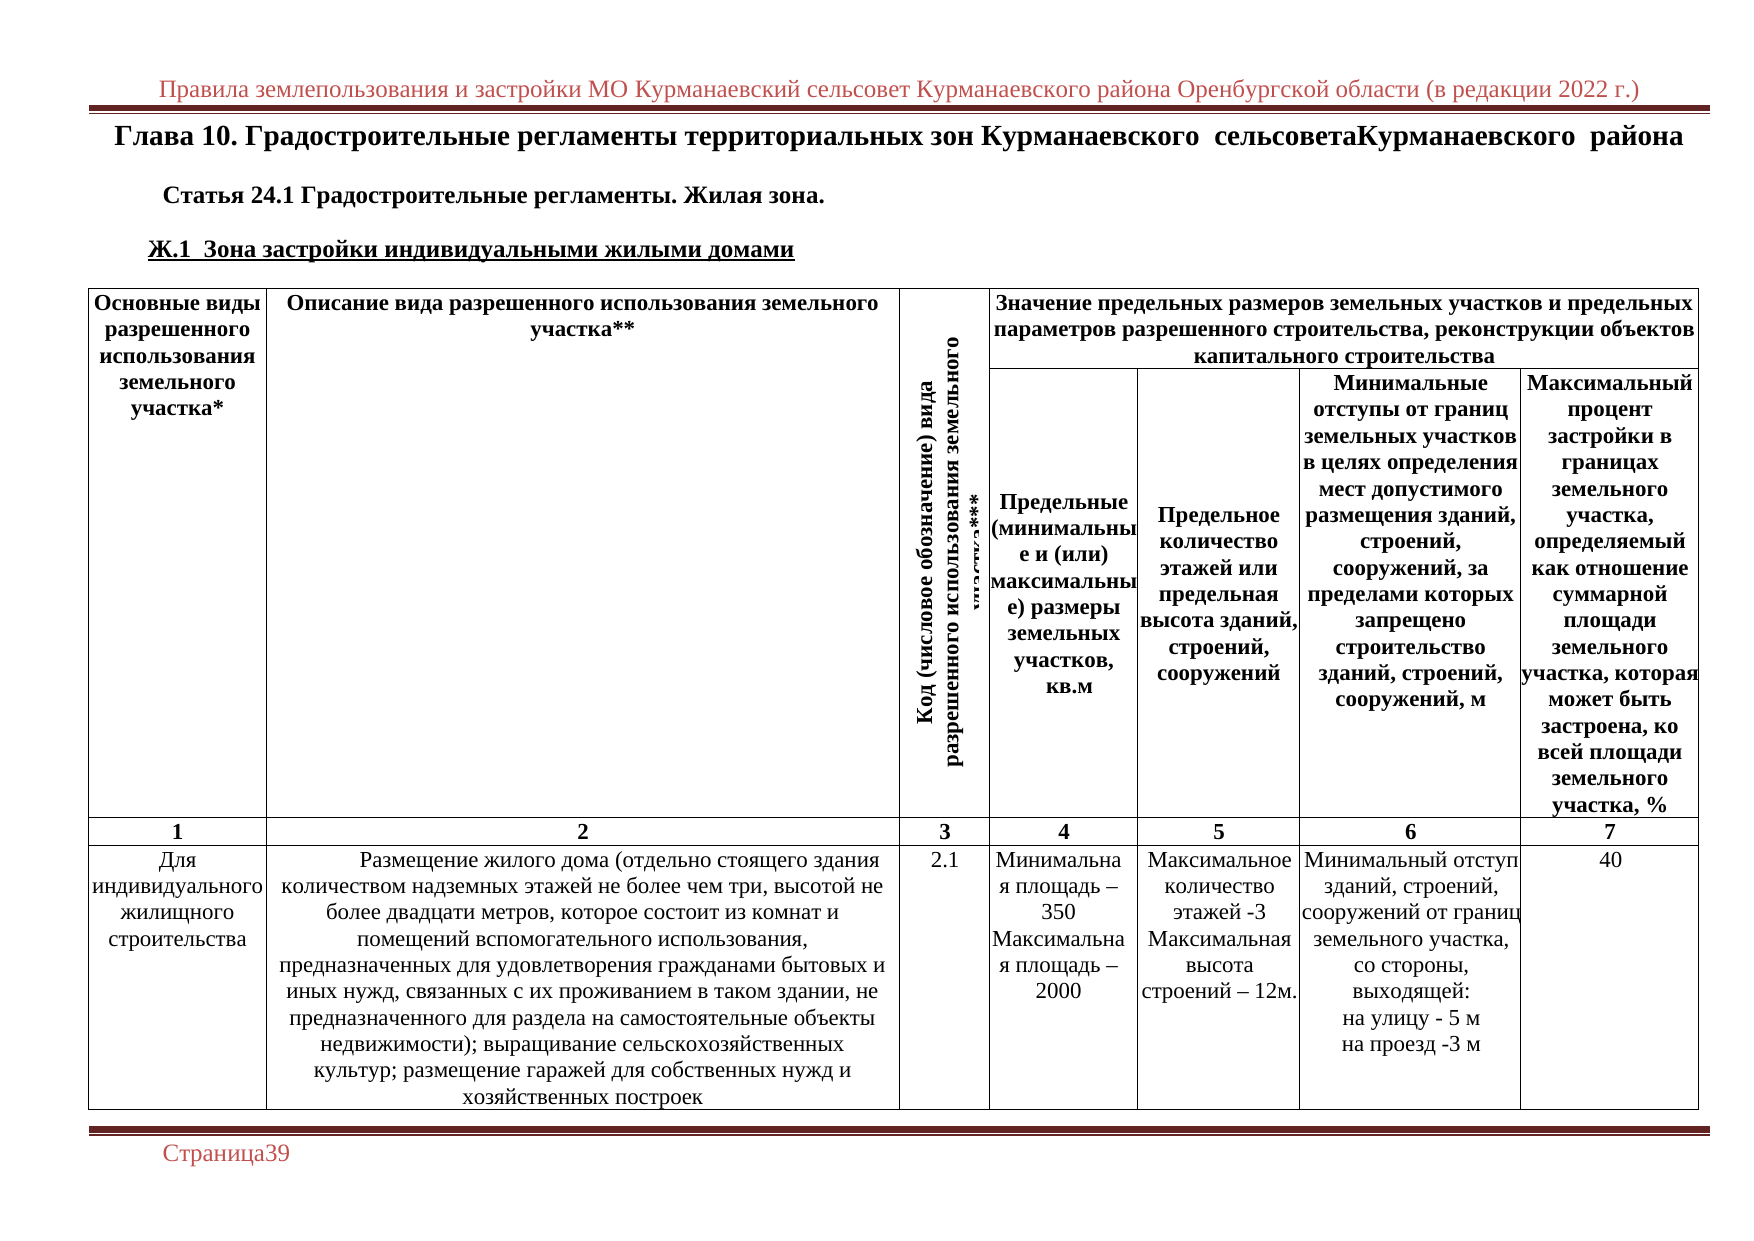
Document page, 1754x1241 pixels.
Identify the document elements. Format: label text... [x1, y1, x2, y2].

table_header Описание вида разрешенного использования земельного участка** [267, 289, 899, 817]
table_cell 2.1 [900, 846, 989, 1109]
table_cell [1138, 846, 1299, 1109]
table_cell Максимальный процент застройки в границах земельного участка, определяемый как отношение суммарной площади земельного участка, которая может быть застроена, ко всей площади земельного участка, % [1521, 369, 1698, 817]
table_header Основные виды разрешенного использования земельного участка* [89, 289, 266, 817]
table_header Значение предельных размеров земельных участков и предельных параметров разрешенного строительства, реконструкции объектов капитального строительства [990, 289, 1698, 368]
table_cell Предельные (минимальные и (или) максимальные) размеры земельных участков, кв.м [990, 369, 1137, 817]
subtitle Статья 24.1 Градостроительные регламенты. Жилая зона. [89, 181, 1710, 209]
table_cell 4 [990, 818, 1137, 844]
table_cell Для индивидуального жилищного строительства [89, 846, 266, 1109]
table_cell 2 [267, 818, 899, 844]
table_cell Размещение жилого дома (отдельно стоящего здания количеством надземных этажей не более чем три, высотой не более двадцати метров, которое состоит из комнат и помещений вспомогательного использования, предназначенных для удовлетворения гражданами бытовых и иных нужд, связанных с их проживанием в таком здании, не предназначенного для раздела на самостоятельные объекты недвижимости); выращивание сельскохозяйственных культур; размещение гаражей для собственных нужд и хозяйственных построек [267, 846, 899, 1109]
table_cell 7 [1521, 818, 1698, 844]
subtitle Глава 10. Градостроительные регламенты территориальных зон Курманаевского сельсоветаКурманаевского района [89, 118, 1710, 152]
text Ж.1 Зона застройки индивидуальными жилыми домами [89, 234, 1710, 263]
table_cell Предельное количество этажей или предельная высота зданий, строений, сооружений [1138, 369, 1299, 817]
table_cell 40 [1521, 846, 1698, 1109]
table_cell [1300, 846, 1520, 1109]
table_header Код (числовое обозначение) вида разрешенного использования земельного участка*** [900, 289, 989, 817]
table_cell Минимальная площадь – 350 Максимальная площадь – 2000 [990, 846, 1137, 1109]
table_cell 6 [1300, 818, 1520, 844]
table_cell 1 [89, 818, 266, 844]
table_cell 5 [1138, 818, 1299, 844]
table_cell Минимальные отступы от границ земельных участков в целях определения мест допустимого размещения зданий, строений, сооружений, за пределами которых запрещено строительство зданий, строений, сооружений, м [1300, 369, 1520, 817]
table_cell 3 [900, 818, 989, 844]
